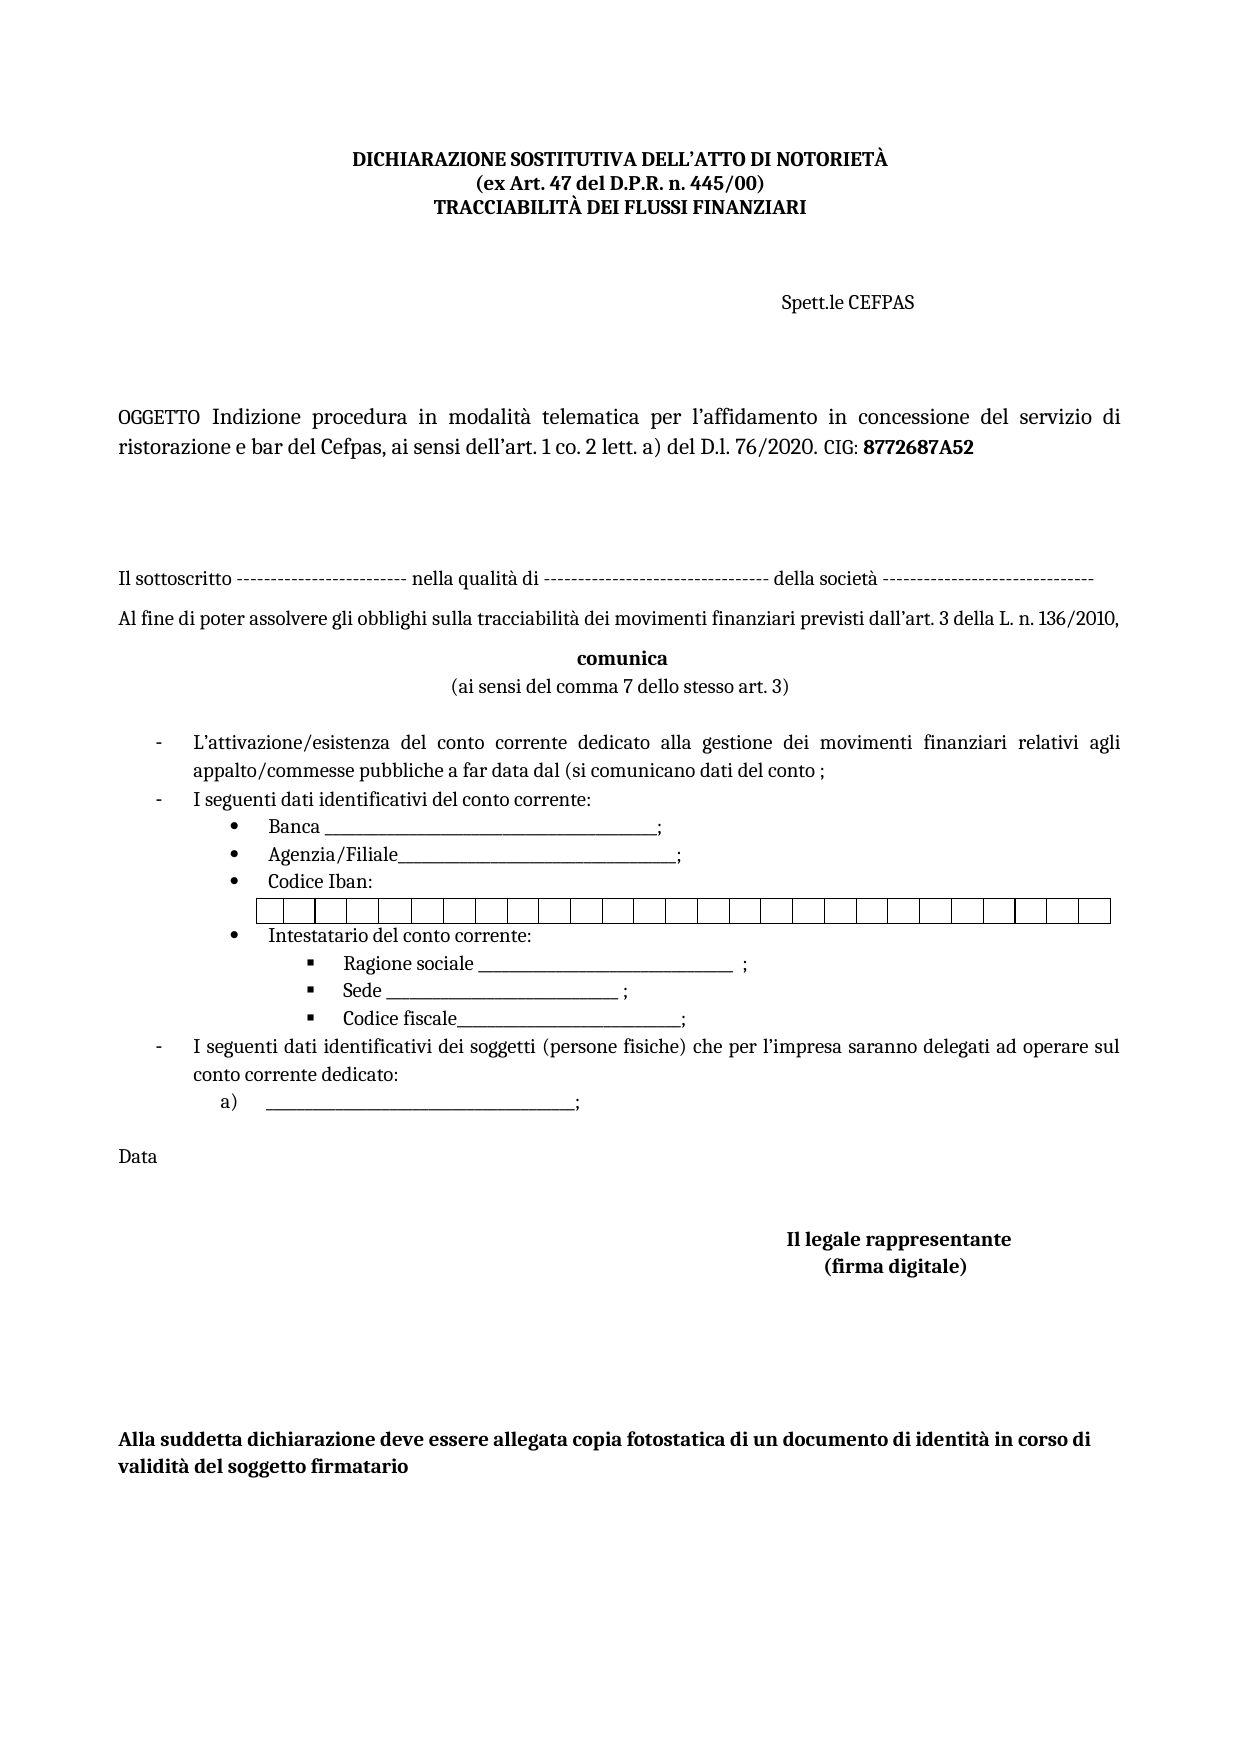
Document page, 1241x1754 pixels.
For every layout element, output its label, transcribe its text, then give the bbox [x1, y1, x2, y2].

list L’attivazione/esistenza del conto corrente dedicato alla gestione dei movimenti finanziari relativi agli appalto/commesse pubbliche a far data dal (si comunicano dati del conto ; [156, 729, 1122, 782]
table_header [1016, 899, 1046, 923]
text (ai sensi del comma 7 dello stesso art. 3) [118, 674, 1122, 698]
text OGGETTO Indizione procedura in modalità telematica per l’affidamento in concessione del servizio di ristorazione e bar del Cefpas, ai sensi dell’art. 1 co. 2 lett. a) del D.l. 76/2020. CIG: 8772687A52 [118, 404, 1122, 461]
list I seguenti dati identificativi dei soggetti (persone fisiche) che per l’impresa saranno delegati ad operare sul conto corrente dedicato: [156, 1034, 1122, 1087]
table_header [316, 899, 346, 923]
table_header [666, 899, 697, 923]
list I seguenti dati identificativi del conto corrente: [156, 786, 1122, 811]
table_header [444, 899, 475, 923]
text (firma digitale) [708, 1255, 1122, 1279]
table_header [508, 899, 538, 923]
table_header [984, 899, 1014, 923]
table_header [347, 899, 378, 923]
list Banca ___________________________________________; [231, 815, 1122, 839]
text comunica [118, 647, 1122, 671]
table_header [888, 899, 919, 923]
text DICHIARAZIONE SOSTITUTIVA DELL’ATTO DI NOTORIETÀ [118, 148, 1122, 172]
text Il sottoscritto ------------------------- nella qualità di --------------------------------- della società ------------------------------- [118, 567, 1122, 591]
list Codice fiscale_____________________________; [306, 1006, 1122, 1030]
table_header [284, 899, 314, 923]
table_header [825, 899, 856, 923]
list ________________________________________; [220, 1090, 1122, 1114]
table_header [379, 899, 411, 923]
table_header [539, 899, 570, 923]
table_header [857, 899, 887, 923]
table_header [476, 899, 507, 923]
table_header [761, 899, 792, 923]
list Intestatario del conto corrente: [231, 924, 1122, 948]
list Codice Iban: [231, 870, 1122, 894]
text Spett.le CEFPAS [782, 291, 1122, 315]
table_header [698, 899, 729, 923]
text Al fine di poter assolvere gli obblighi sulla tracciabilità dei movimenti finanziari previsti dall’art. 3 della L. n. 136/2010, [118, 607, 1122, 631]
table_header [1047, 899, 1078, 923]
list Agenzia/Filiale____________________________________; [231, 843, 1122, 867]
text Il legale rappresentante [708, 1228, 1122, 1252]
table_header [793, 899, 824, 923]
text (ex Art. 47 del D.P.R. n. 445/00) [118, 172, 1122, 196]
list Sede ______________________________ ; [306, 979, 1122, 1003]
list Ragione sociale _________________________________ ; [306, 951, 1122, 975]
table_header [571, 899, 602, 923]
text Data [118, 1145, 1122, 1169]
table_header [412, 899, 443, 923]
table_header [257, 899, 283, 923]
table_header [634, 899, 665, 923]
table_header [603, 899, 633, 923]
table_header [952, 899, 983, 923]
table_header [920, 899, 951, 923]
text Alla suddetta dichiarazione deve essere allegata copia fotostatica di un documento di identità in corso di validità del soggetto firmatario [118, 1428, 1122, 1479]
table_header [1079, 899, 1110, 923]
text TRACCIABILITÀ DEI FLUSSI FINANZIARI [118, 196, 1122, 219]
table_header [730, 899, 760, 923]
